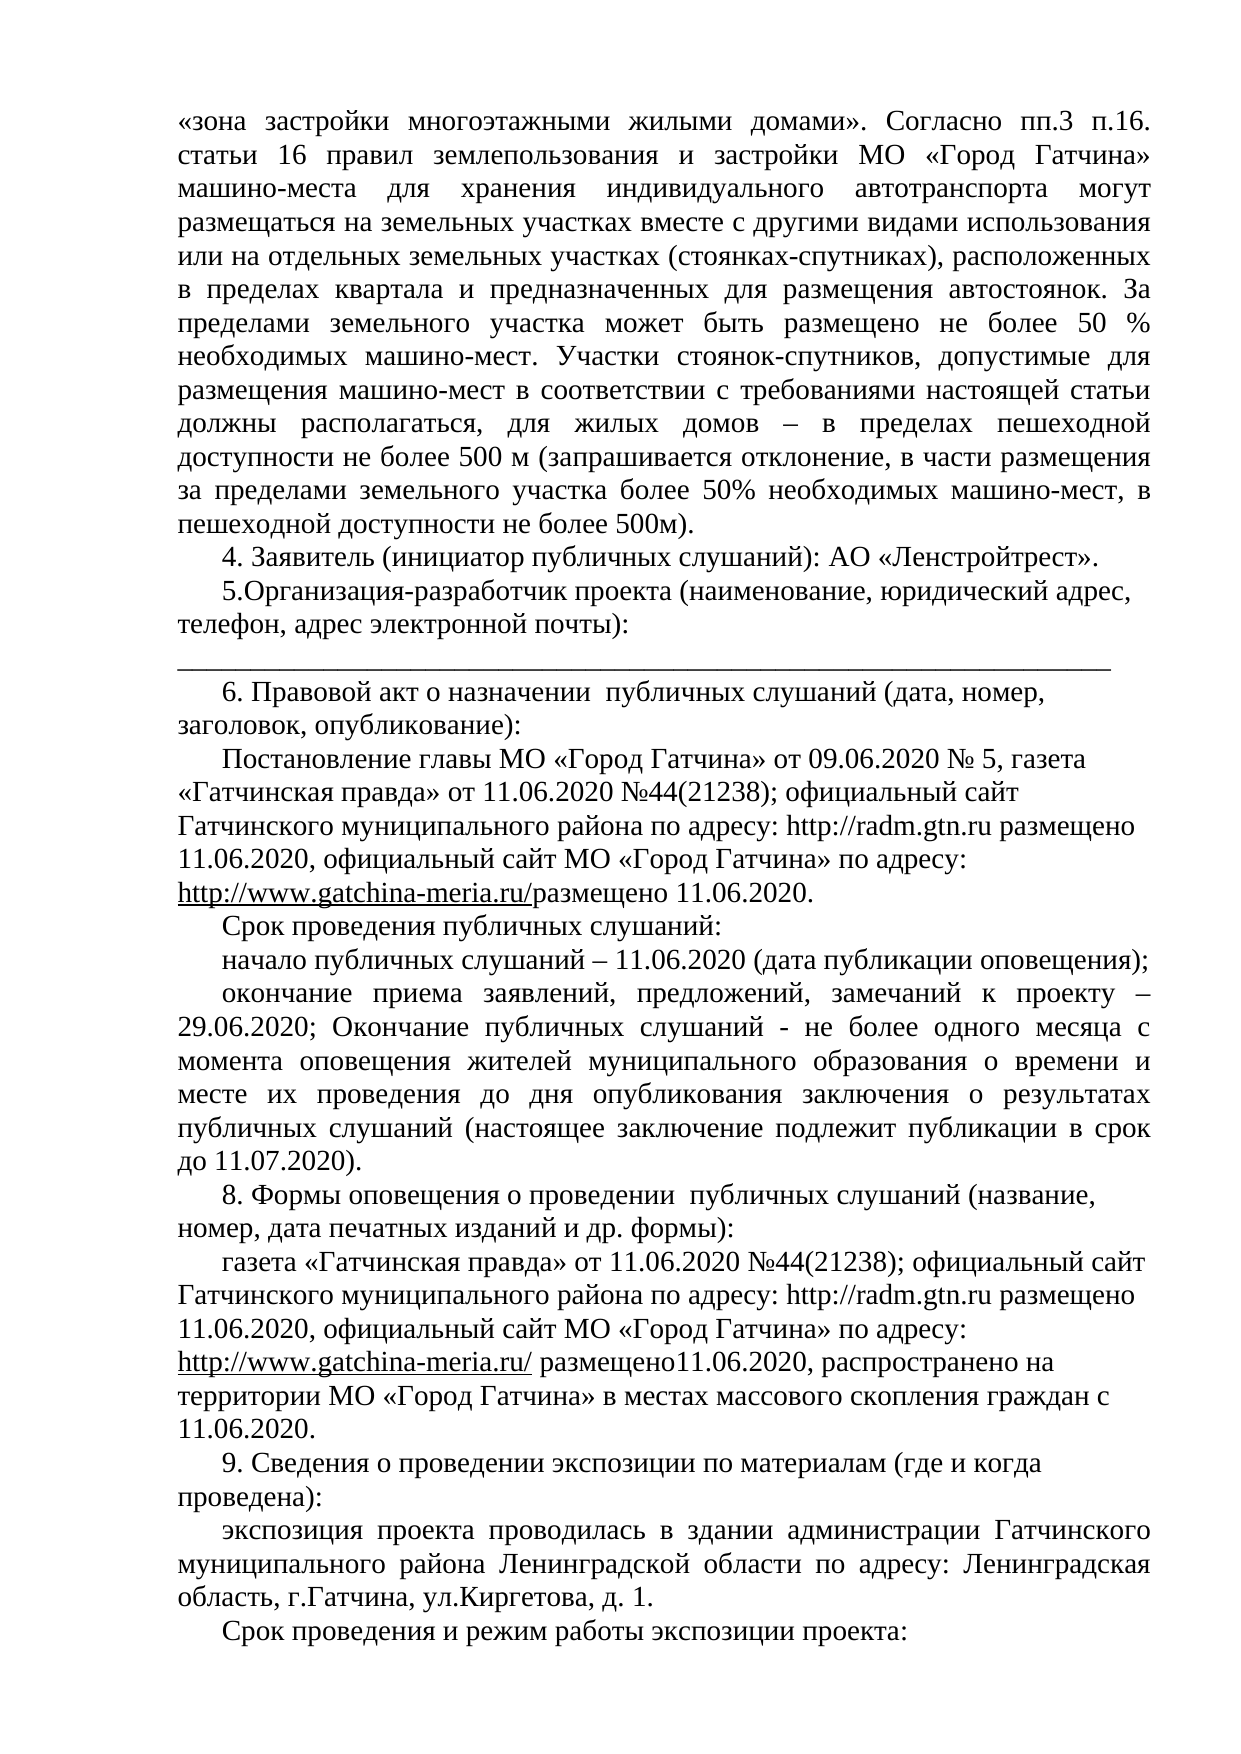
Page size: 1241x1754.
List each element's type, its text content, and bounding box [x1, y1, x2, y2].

text начало публичных слушаний – 11.06.2020 (дата публикации оповещения); [177, 942, 1152, 976]
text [177, 103, 1152, 539]
text 9. Сведения о проведении экспозиции по материалам (где и когда проведена): [177, 1445, 1152, 1512]
text окончание приема заявлений, предложений, замечаний к проекту – 29.06.2020; Окончание публичных слушаний - не более одного месяца с момента оповещения жителей муниципального образования о времени и месте их проведения до дня опубликования заключения о результатах публичных слушаний (настоящее заключение подлежит публикации в срок до 11.07.2020). [177, 976, 1152, 1177]
text Постановление главы МО «Город Гатчина» от 09.06.2020 № 5, газета «Гатчинская правда» от 11.06.2020 №44(21238); официальный сайт Гатчинского муниципального района по адресу: http://radm.gtn.ru размещено 11.06.2020, официальный сайт МО «Город Гатчина» по адресу: http://www.gatchina-meria.ru/размещено 11.06.2020. [177, 741, 1152, 908]
text 8. Формы оповещения о проведении публичных слушаний (название, номер, дата печатных изданий и др. формы): [177, 1177, 1152, 1244]
text 4. Заявитель (инициатор публичных слушаний): АО «Ленстройтрест». [177, 539, 1152, 573]
text Срок проведения и режим работы экспозиции проекта: [177, 1613, 1152, 1646]
text 6. Правовой акт о назначении публичных слушаний (дата, номер, заголовок, опубликование): [177, 674, 1152, 741]
text Срок проведения публичных слушаний: [177, 908, 1152, 942]
text газета «Гатчинская правда» от 11.06.2020 №44(21238); официальный сайт Гатчинского муниципального района по адресу: http://radm.gtn.ru размещено 11.06.2020, официальный сайт МО «Город Гатчина» по адресу: http://www.gatchina-meria.ru/ размещено11.06.2020, распространено на территории МО «Город Гатчина» в местах массового скопления граждан с 11.06.2020. [177, 1244, 1152, 1445]
text экспозиция проекта проводилась в здании администрации Гатчинского муниципального района Ленинградской области по адресу: Ленинградская область, г.Гатчина, ул.Киргетова, д. 1. [177, 1512, 1152, 1613]
text 5.Организация-разработчик проекта (наименование, юридический адрес, телефон, адрес электронной почты): ________________________________________________________________ [177, 573, 1152, 674]
